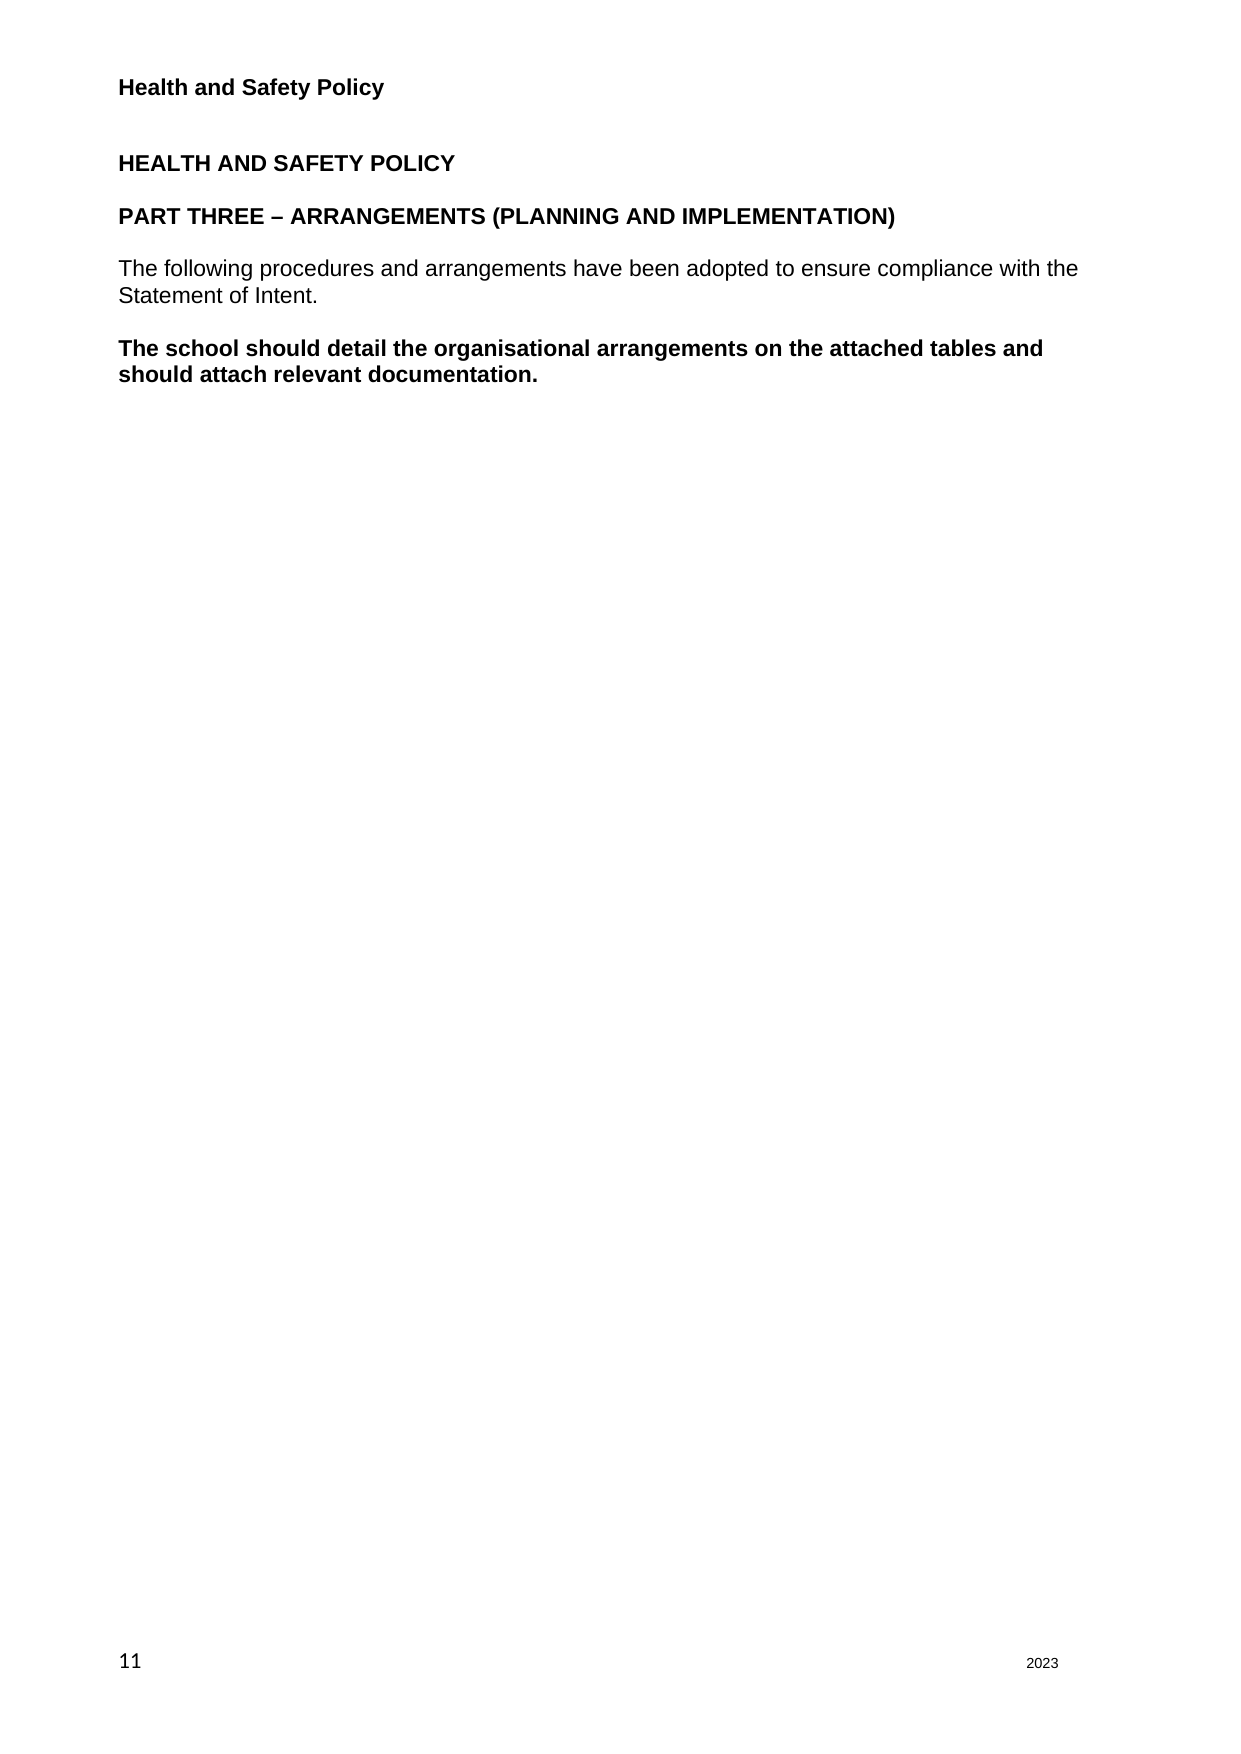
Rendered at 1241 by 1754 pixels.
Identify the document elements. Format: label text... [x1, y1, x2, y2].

text HEALTH AND SAFETY POLICY [118, 150, 1122, 176]
text PART THREE – ARRANGEMENTS (PLANNING AND IMPLEMENTATION) [118, 203, 1122, 229]
text The school should detail the organisational arrangements on the attached tables and should attach relevant documentation. [118, 334, 1122, 387]
text The following procedures and arrangements have been adopted to ensure compliance with the Statement of Intent. [118, 255, 1122, 308]
